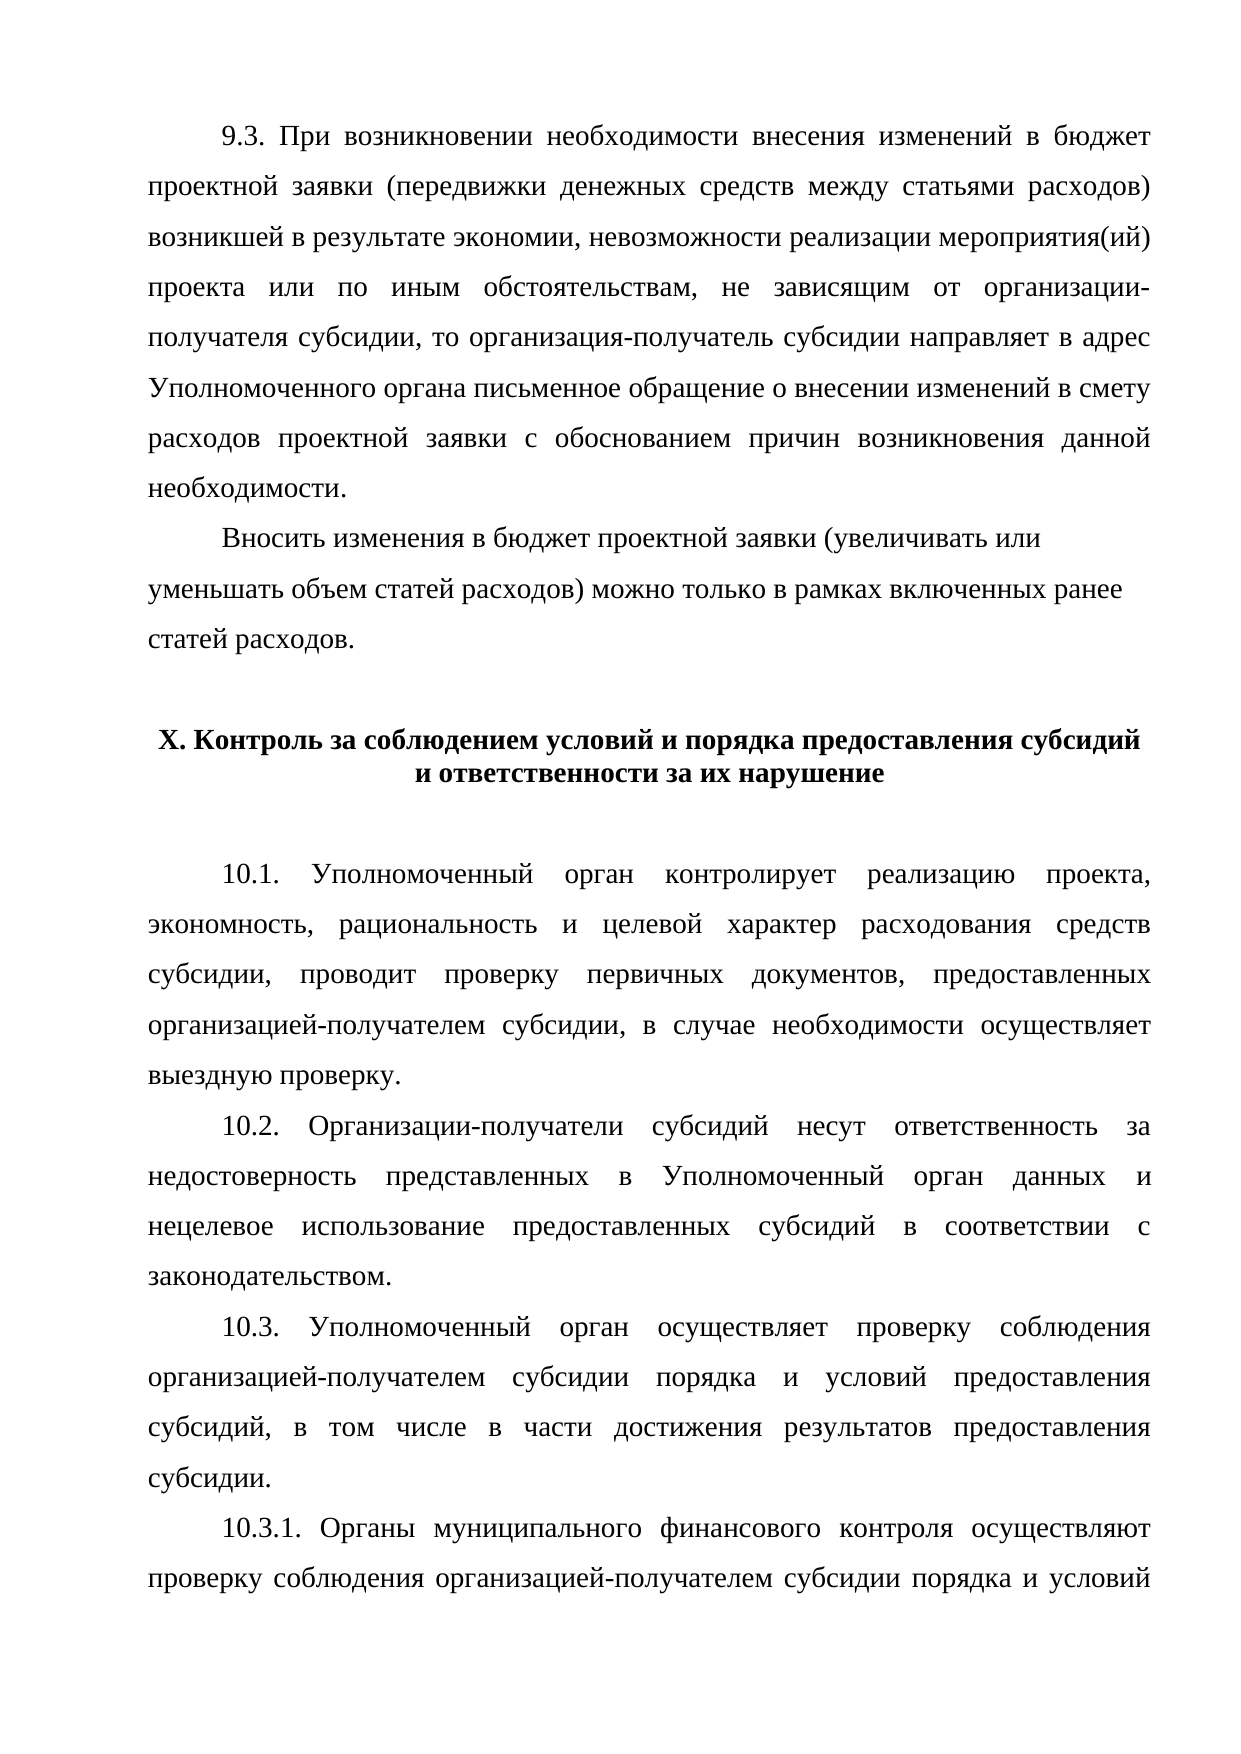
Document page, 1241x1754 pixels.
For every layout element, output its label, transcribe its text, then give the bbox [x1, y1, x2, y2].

text 10.2. Организации-получатели субсидий несут ответственность за недостоверность представленных в Уполномоченный орган данных и нецелевое использование предоставленных субсидий в соответствии с законодательством. [148, 1108, 1152, 1292]
text 10.1. Уполномоченный орган контролирует реализацию проекта, экономность, рациональность и целевой характер расходования средств субсидии, проводит проверку первичных документов, предоставленных организацией-получателем субсидии, в случае необходимости осуществляет выездную проверку. [148, 856, 1152, 1091]
text и ответственности за их нарушение [148, 755, 1152, 789]
text 10.3. Уполномоченный орган осуществляет проверку соблюдения организацией-получателем субсидии порядка и условий предоставления субсидий, в том числе в части достижения результатов предоставления субсидии. [148, 1309, 1152, 1493]
text Вносить изменения в бюджет проектной заявки (увеличивать или уменьшать объем статей расходов) можно только в рамках включенных ранее статей расходов. [148, 521, 1152, 655]
text 9.3. При возникновении необходимости внесения изменений в бюджет проектной заявки (передвижки денежных средств между статьями расходов) возникшей в результате экономии, невозможности реализации мероприятия(ий) проекта или по иным обстоятельствам, не зависящим от организации-получателя субсидии, то организация-получатель субсидии направляет в адрес Уполномоченного органа письменное обращение о внесении изменений в смету расходов проектной заявки с обоснованием причин возникновения данной необходимости. [148, 118, 1152, 504]
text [148, 1510, 1152, 1594]
text X. Контроль за соблюдением условий и порядка предоставления субсидий [148, 722, 1152, 755]
